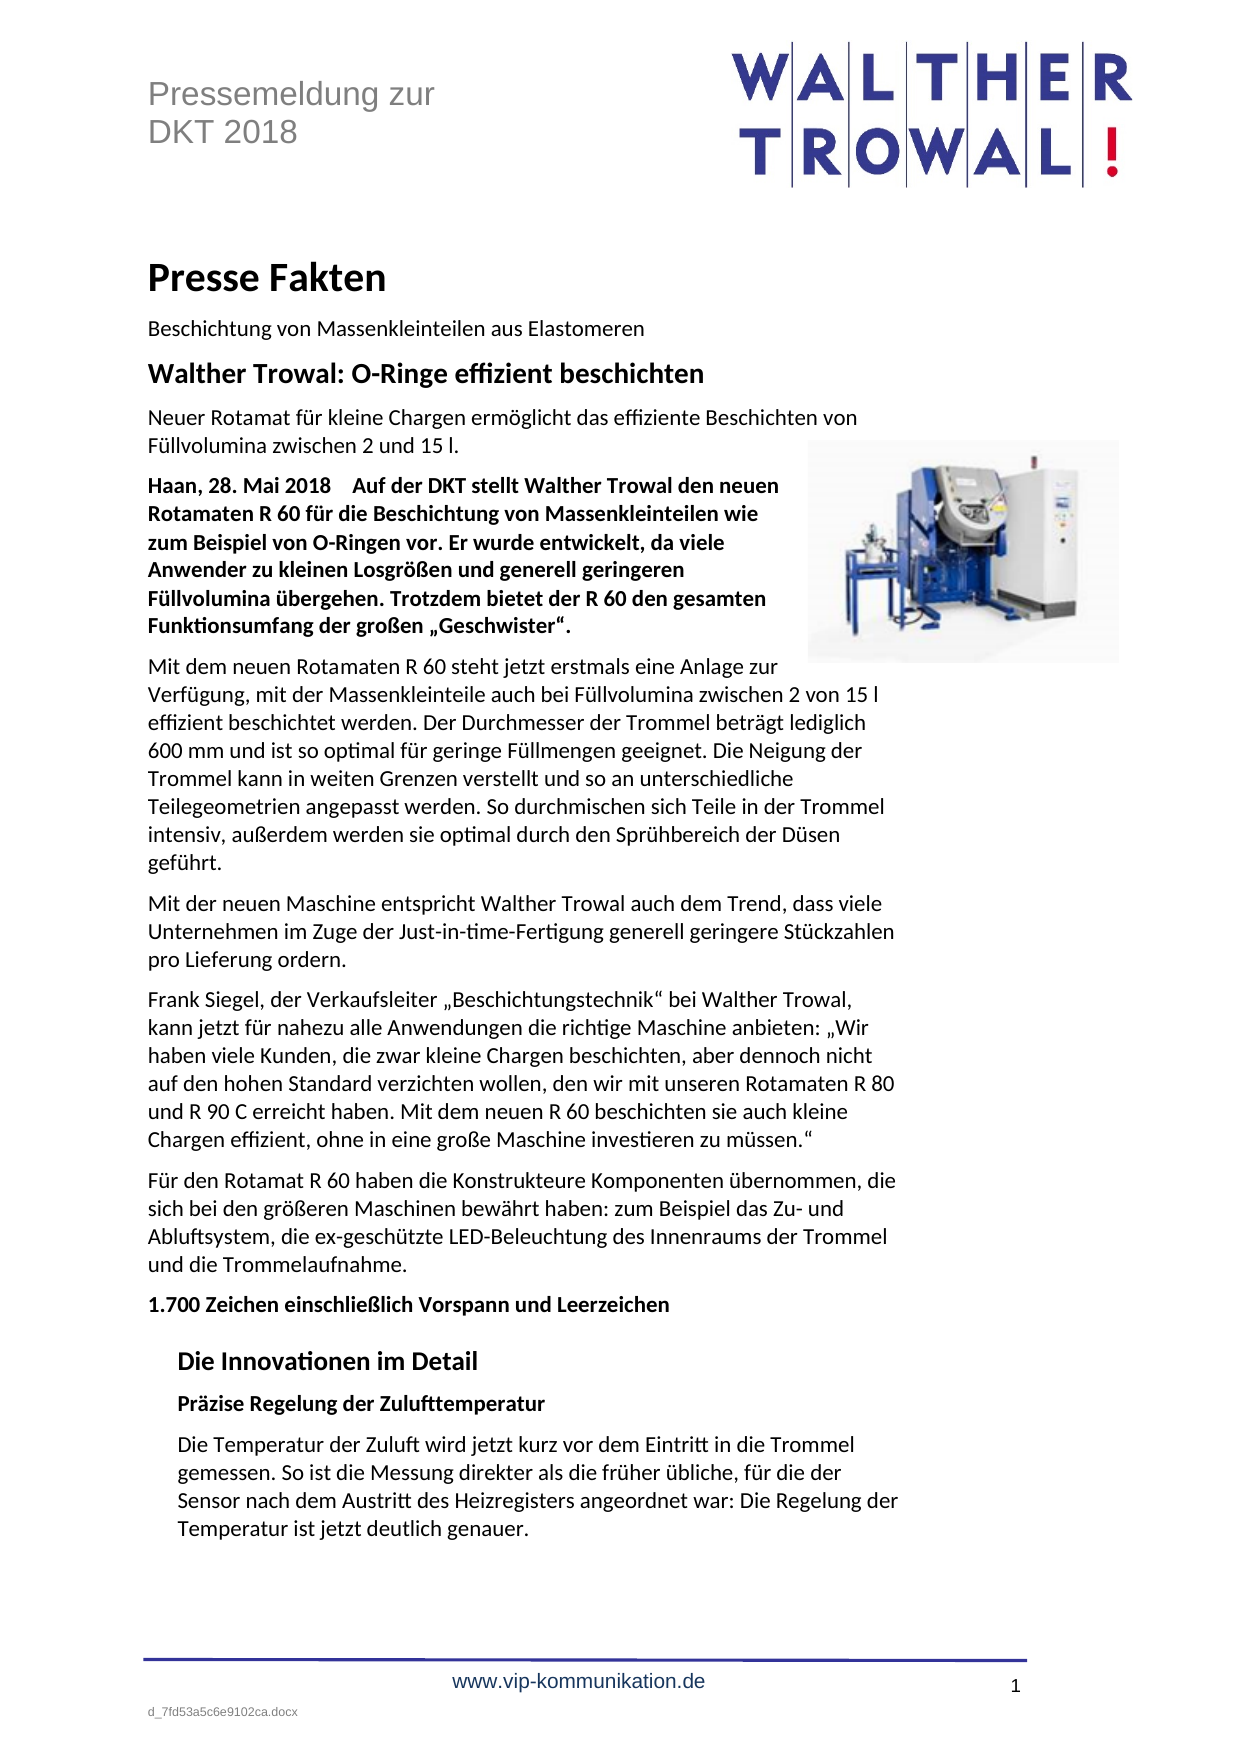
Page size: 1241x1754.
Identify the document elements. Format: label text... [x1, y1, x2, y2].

text Haan, 28. Mai 2018 Auf der DKT stellt Walther Trowal den neuen Rotamaten R 60 für die Beschichtung von Massenkleinteilen wie zum Beispiel von O-Ringen vor. Er wurde entwickelt, da viele Anwender zu kleinen Losgrößen und generell geringeren Füllvolumina übergehen. Trotzdem bietet der R 60 den gesamten Funktionsumfang der großen „Geschwister“. [148, 472, 807, 640]
text Frank Siegel, der Verkaufsleiter „Beschichtungstechnik“ bei Walther Trowal, kann jetzt für nahezu alle Anwendungen die richtige Maschine anbieten: „Wir haben viele Kunden, die zwar kleine Chargen beschichten, aber dennoch nicht auf den hohen Standard verzichten wollen, den wir mit unseren Rotamaten R 80 und R 90 C erreicht haben. Mit dem neuen R 60 beschichten sie auch kleine Chargen effizient, ohne in eine große Maschine investieren zu müssen.“ [148, 985, 901, 1153]
text Mit der neuen Maschine entspricht Walther Trowal auch dem Trend, dass viele Unternehmen im Zuge der Just-in-time-Fertigung generell geringere Stückzahlen pro Lieferung ordern. [148, 889, 901, 973]
text Präzise Regelung der Zulufttemperatur [177, 1389, 901, 1417]
text Mit dem neuen Rotamaten R 60 steht jetzt erstmals eine Anlage zur Verfügung, mit der Massenkleinteile auch bei Füllvolumina zwischen 2 von 15 l effizient beschichtet werden. Der Durchmesser der Trommel beträgt lediglich 600 mm und ist so optimal für geringe Füllmengen geeignet. Die Neigung der Trommel kann in weiten Grenzen verstellt und so an unterschiedliche Teilegeometrien angepasst werden. So durchmischen sich Teile in der Trommel intensiv, außerdem werden sie optimal durch den Sprühbereich der Düsen geführt. [148, 652, 901, 876]
text Die Temperatur der Zuluft wird jetzt kurz vor dem Eintritt in die Trommel gemessen. So ist die Messung direkter als die früher übliche, für die der Sensor nach dem Austritt des Heizregisters angeordnet war: Die Regelung der Temperatur ist jetzt deutlich genauer. [177, 1430, 901, 1542]
text Für den Rotamat R 60 haben die Konstrukteure Komponenten übernommen, die sich bei den größeren Maschinen bewährt haben: zum Beispiel das Zu- und Abluftsystem, die ex-geschützte LED-Beleuchtung des Innenraums der Trommel und die Trommelaufnahme. [148, 1166, 901, 1278]
text Neuer Rotamat für kleine Chargen ermöglicht das effiziente Beschichten von Füllvolumina zwischen 2 und 15 l. [148, 403, 901, 459]
text Walther Trowal: O-Ringe effizient beschichten [148, 355, 901, 391]
text 1.700 Zeichen einschließlich Vorspann und Leerzeichen [148, 1291, 901, 1319]
text Presse Fakten [148, 251, 901, 302]
picture [731, 40, 1133, 188]
picture [807, 440, 1119, 663]
text Beschichtung von Massenkleinteilen aus Elastomeren [148, 314, 901, 342]
subtitle Die Innovationen im Detail [177, 1344, 823, 1377]
